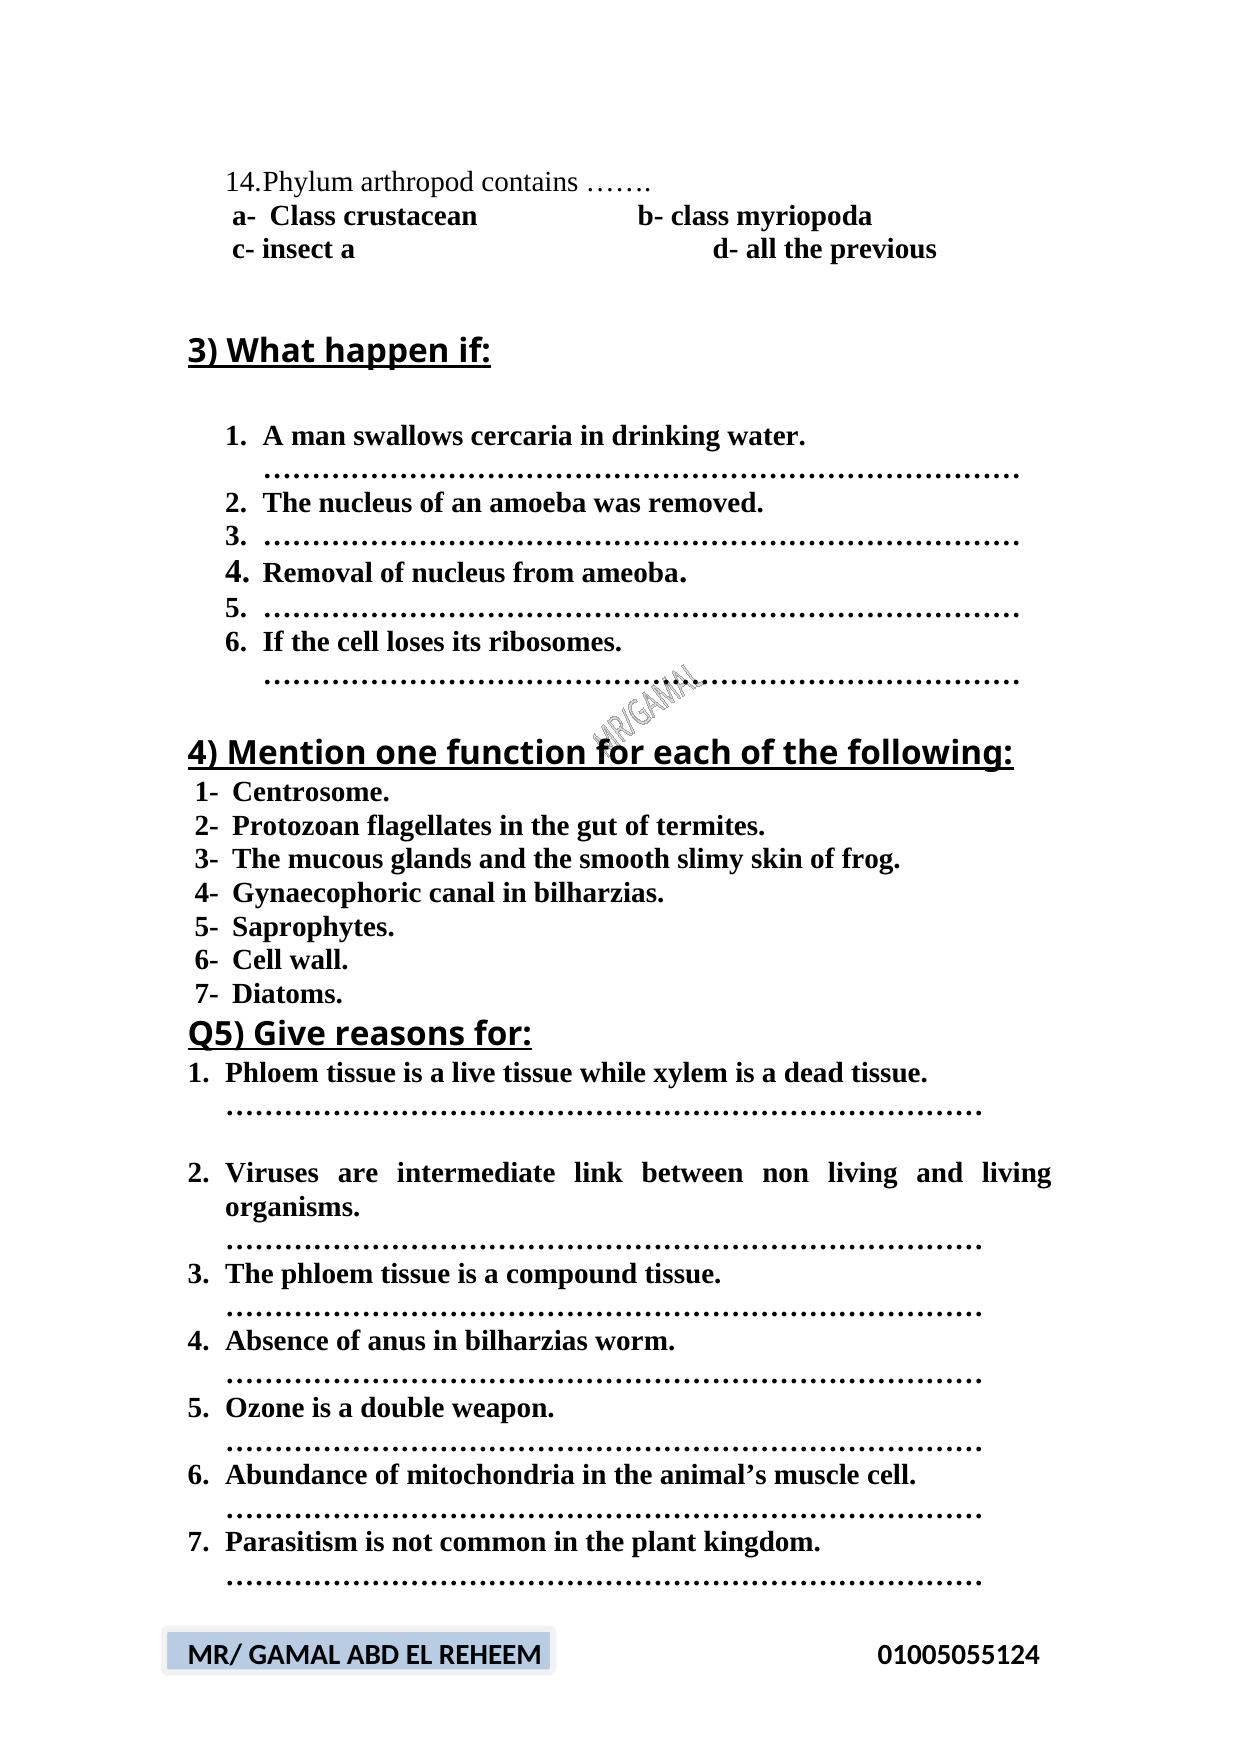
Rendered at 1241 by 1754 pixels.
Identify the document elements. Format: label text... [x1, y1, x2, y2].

list Protozoan flagellates in the gut of termites. [194, 808, 1053, 842]
list …………………………………………………………………… [225, 1357, 1053, 1390]
list Centrosome. [194, 774, 1053, 808]
list …………………………………………………………………… [225, 590, 1053, 624]
list Absence of anus in bilharzias worm. [187, 1323, 1053, 1357]
text 3) What happen if: [187, 327, 1053, 372]
text c- insect a d- all the previous [232, 231, 1053, 265]
list The phloem tissue is a compound tissue. [187, 1256, 1053, 1289]
list …………………………………………………………………… [262, 657, 1053, 691]
list Phylum arthropod contains ……. [225, 164, 1053, 198]
list A man swallows cercaria in drinking water. [225, 418, 1053, 451]
list Ozone is a double weapon. [187, 1390, 1053, 1424]
list …………………………………………………………………… [262, 451, 1053, 485]
list The mucous glands and the smooth slimy skin of frog. [194, 842, 1053, 875]
list Diatoms. [194, 976, 1053, 1009]
list If the cell loses its ribosomes. [225, 624, 1053, 657]
list Phloem tissue is a live tissue while xylem is a dead tissue. [187, 1055, 1053, 1088]
list …………………………………………………………………… [225, 518, 1053, 552]
list Class crustacean b- class myriopoda [232, 198, 1053, 231]
list Cell wall. [194, 942, 1053, 976]
list …………………………………………………………………… [225, 1222, 1053, 1256]
list The nucleus of an amoeba was removed. [225, 485, 1053, 518]
list …………………………………………………………………… [225, 1558, 1053, 1591]
list …………………………………………………………………… [225, 1289, 1053, 1323]
list Parasitism is not common in the plant kingdom. [187, 1524, 1053, 1558]
text Q5) Give reasons for: [187, 1009, 1053, 1055]
list Saprophytes. [194, 909, 1053, 942]
list …………………………………………………………………… [225, 1088, 1053, 1122]
list Viruses are intermediate link between non living and living organisms. [187, 1155, 1053, 1222]
list Abundance of mitochondria in the animal’s muscle cell. [187, 1457, 1053, 1491]
text 4) Mention one function for each of the following: [187, 729, 1053, 774]
list Removal of nucleus from ameoba. [225, 552, 1053, 590]
list …………………………………………………………………… [225, 1424, 1053, 1457]
list …………………………………………………………………… [225, 1491, 1053, 1524]
list Gynaecophoric canal in bilharzias. [194, 875, 1053, 909]
